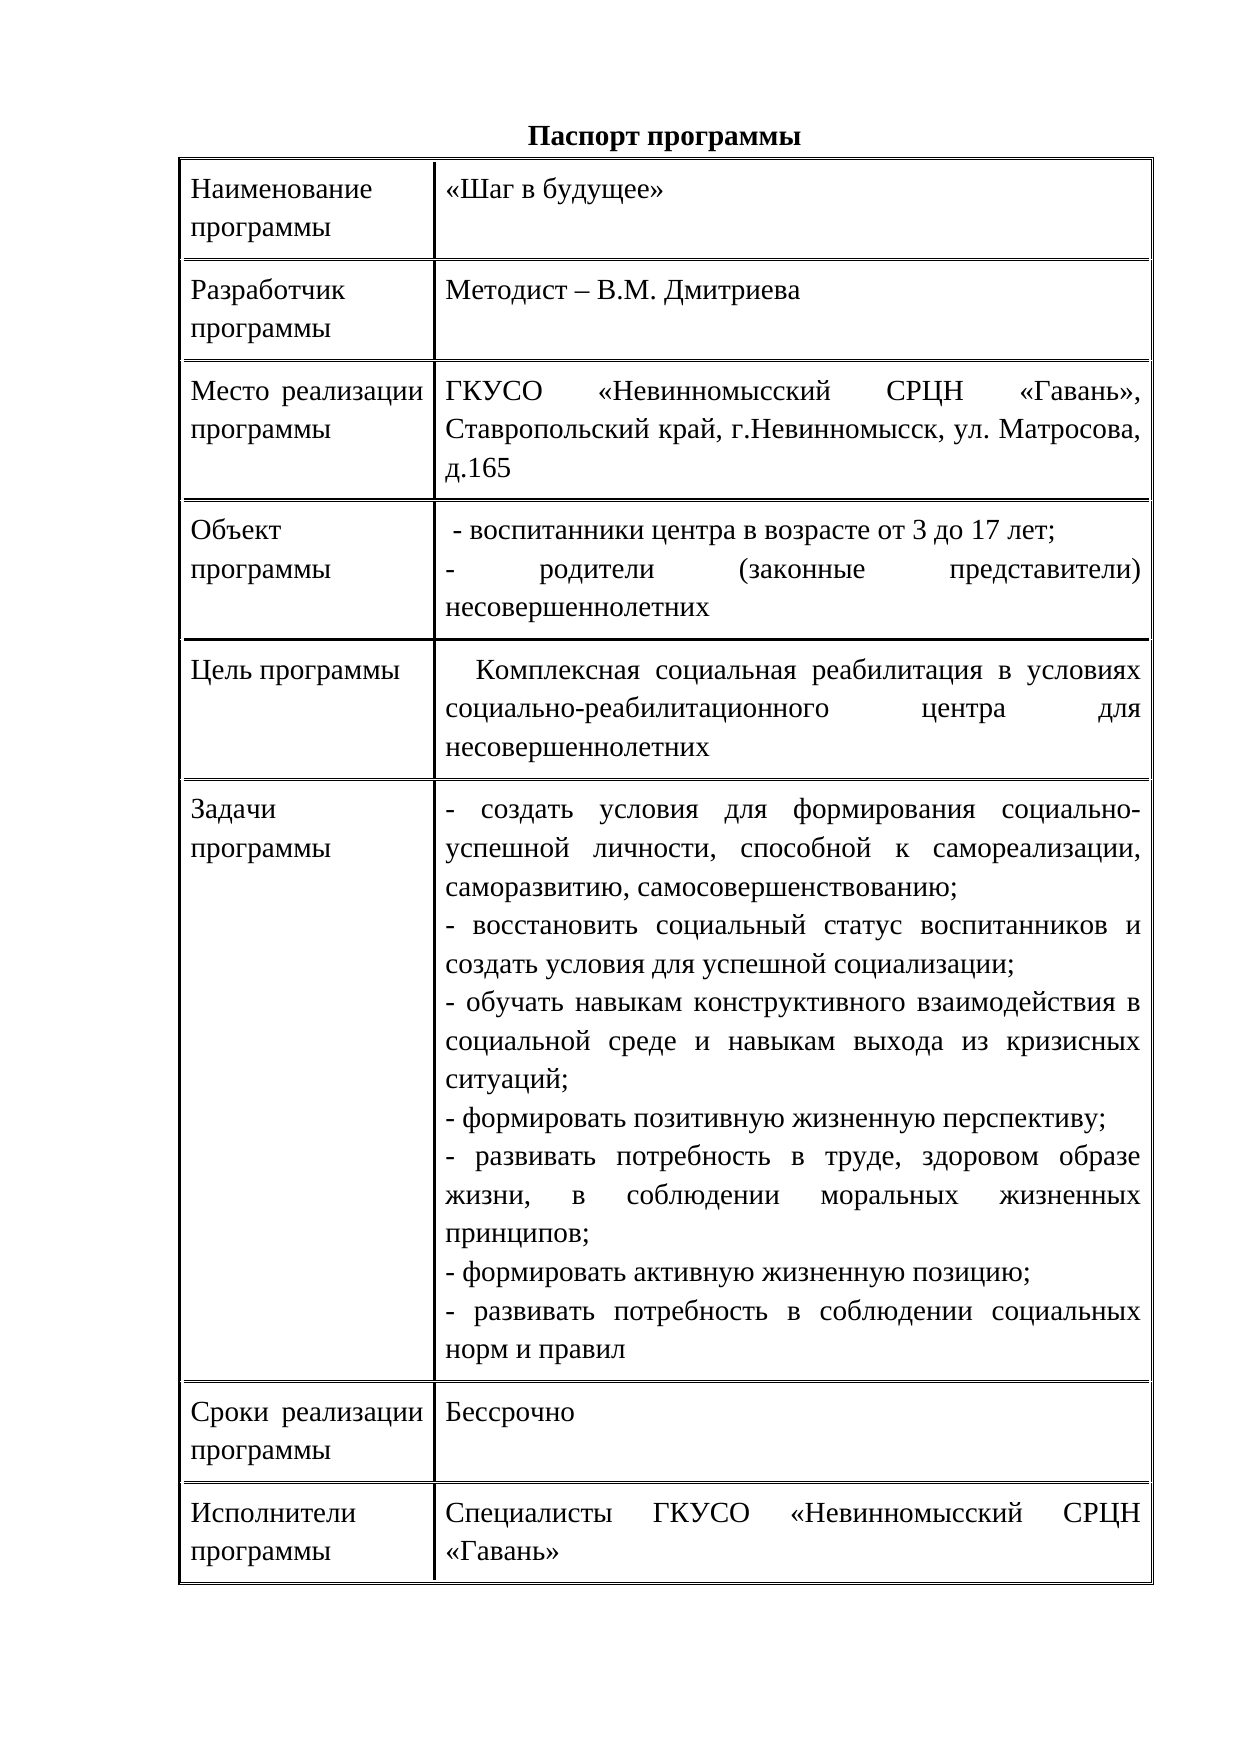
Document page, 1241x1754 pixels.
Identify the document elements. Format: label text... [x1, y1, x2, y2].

table_cell Бессрочно [436, 1380, 1151, 1481]
text Паспорт программы [177, 118, 1152, 152]
table_cell - воспитанники центра в возрасте от 3 до 17 лет; - родители (законные представители) несовершеннолетних [436, 498, 1151, 638]
table_cell - создать условия для формирования социально-успешной личности, способной к самореализации, саморазвитию, самосовершенствованию; - восстановить социальный статус воспитанников и создать условия для успешной социализации; - обучать навыкам конструктивного взаимодействия в социальной среде и навыкам выхода из кризисных ситуаций; - формировать позитивную жизненную перспективу; - развивать потребность в труде, здоровом образе жизни, в соблюдении моральных жизненных принципов; - формировать активную жизненную позицию; - развивать потребность в соблюдении социальных норм и правил [436, 778, 1151, 1379]
table_cell Цель программы [180, 638, 433, 777]
table_cell ГКУСО «Невинномысский СРЦН «Гавань», Ставропольский край, г.Невинномысск, ул. Матросова, д.165 [434, 359, 1152, 498]
table_cell Методист – В.М. Дмитриева [434, 258, 1152, 359]
table_cell Специалисты ГКУСО «Невинномысский СРЦН «Гавань» [434, 1481, 1152, 1582]
table_cell Место реализации программы [180, 359, 434, 498]
table_cell Сроки реализации программы [181, 1380, 433, 1481]
table_header Наименование программы [181, 160, 434, 258]
table_cell Объект программы [181, 498, 433, 638]
table_cell Задачи программы [181, 778, 433, 1379]
table_cell Разработчик программы [180, 258, 434, 359]
table_header «Шаг в будущее» [434, 160, 1151, 258]
table_cell Комплексная социальная реабилитация в условиях социально-реабилитационного центра для несовершеннолетних [436, 638, 1152, 777]
table_cell Исполнители программы [180, 1481, 434, 1582]
